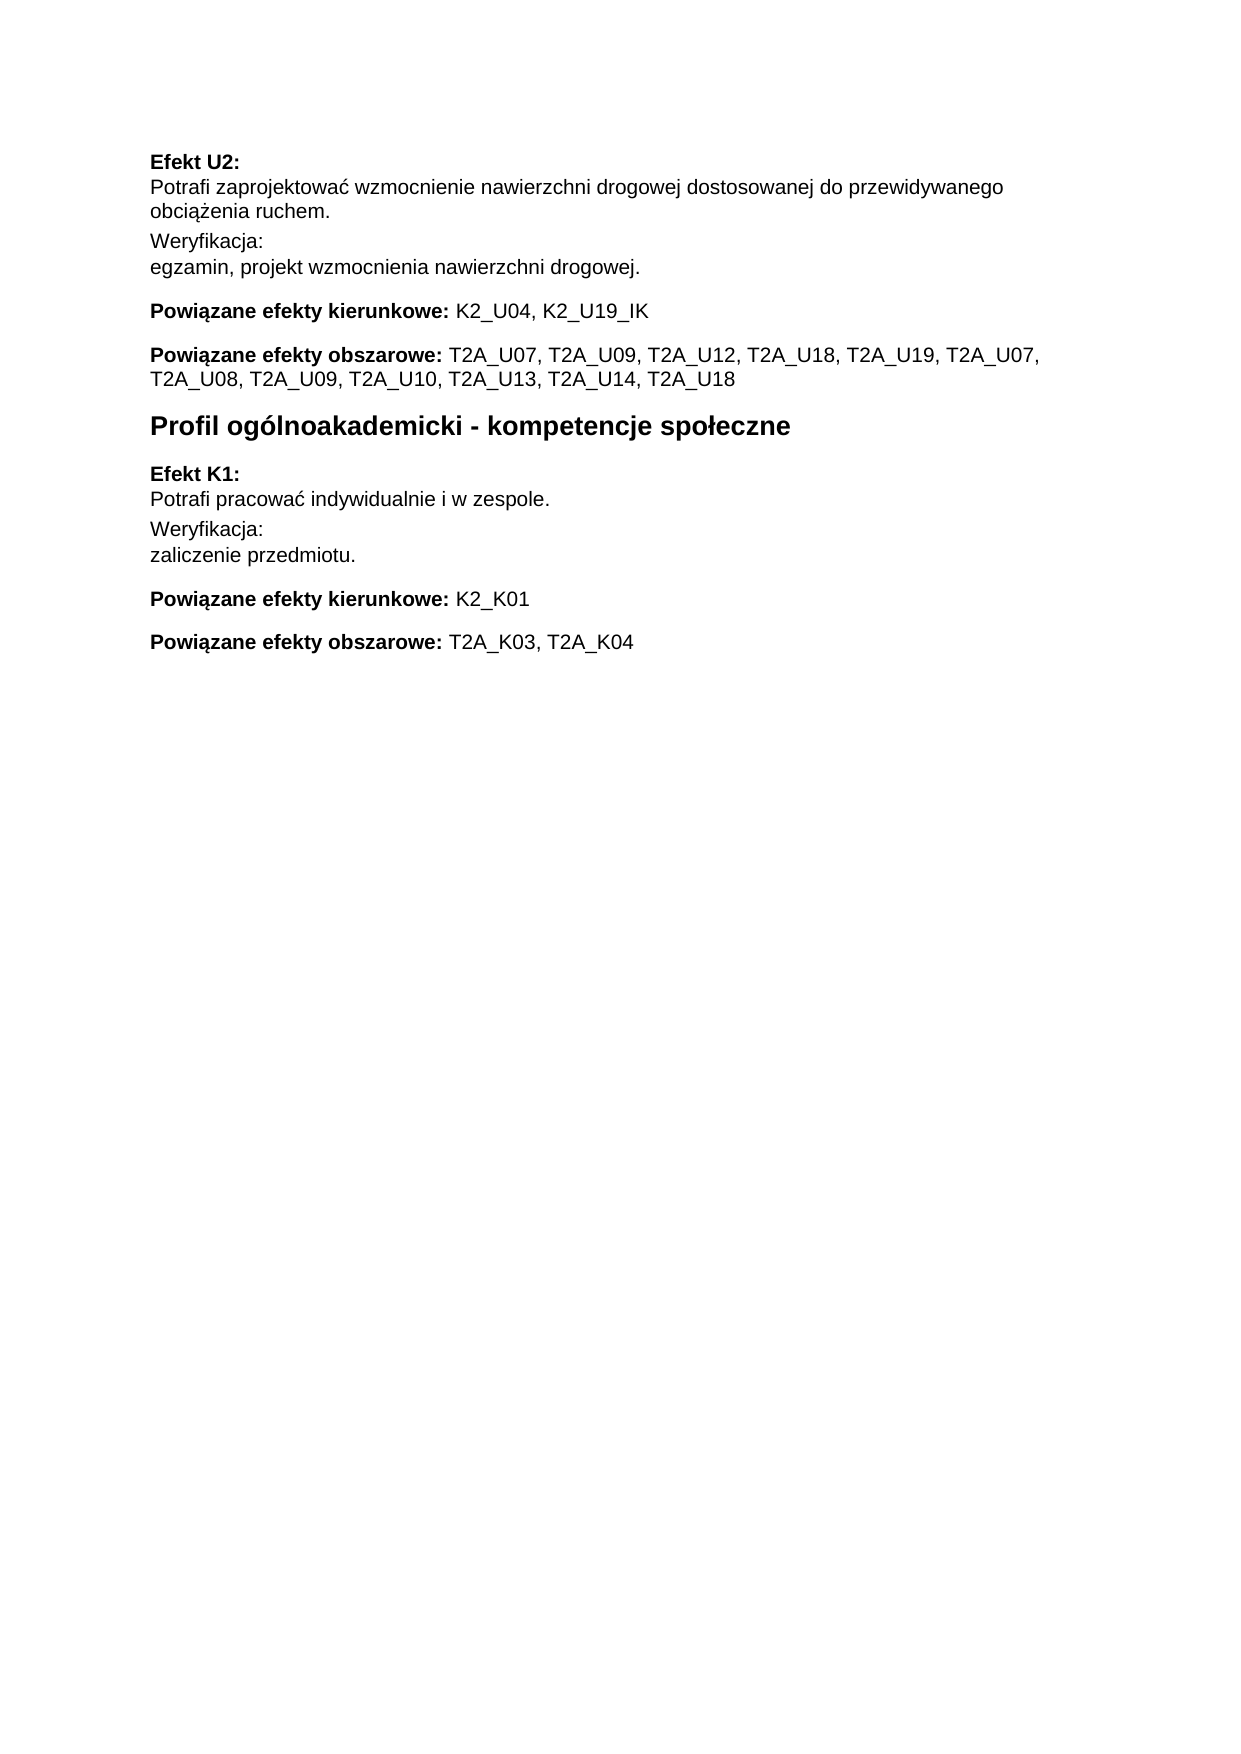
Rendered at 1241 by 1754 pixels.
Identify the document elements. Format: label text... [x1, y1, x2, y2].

text Powiązane efekty kierunkowe: K2_U04, K2_U19_IK [150, 299, 1090, 323]
text Powiązane efekty obszarowe: T2A_U07, T2A_U09, T2A_U12, T2A_U18, T2A_U19, T2A_U07, T2A_U08, T2A_U09, T2A_U10, T2A_U13, T2A_U14, T2A_U18 [150, 343, 1090, 391]
text Weryfikacja: [150, 517, 1090, 541]
text egzamin, projekt wzmocnienia nawierzchni drogowej. [150, 255, 1090, 279]
text Powiązane efekty kierunkowe: K2_K01 [150, 586, 1090, 610]
text Potrafi pracować indywidualnie i w zespole. [150, 486, 1090, 510]
text Efekt U2: [150, 150, 1090, 174]
text Weryfikacja: [150, 229, 1090, 253]
subtitle Profil ogólnoakademicki - kompetencje społeczne [150, 410, 1090, 442]
text zaliczenie przedmiotu. [150, 543, 1090, 567]
text Potrafi zaprojektować wzmocnienie nawierzchni drogowej dostosowanej do przewidywanego obciążenia ruchem. [150, 175, 1090, 223]
text Powiązane efekty obszarowe: T2A_K03, T2A_K04 [150, 630, 1090, 654]
text Efekt K1: [150, 461, 1090, 485]
